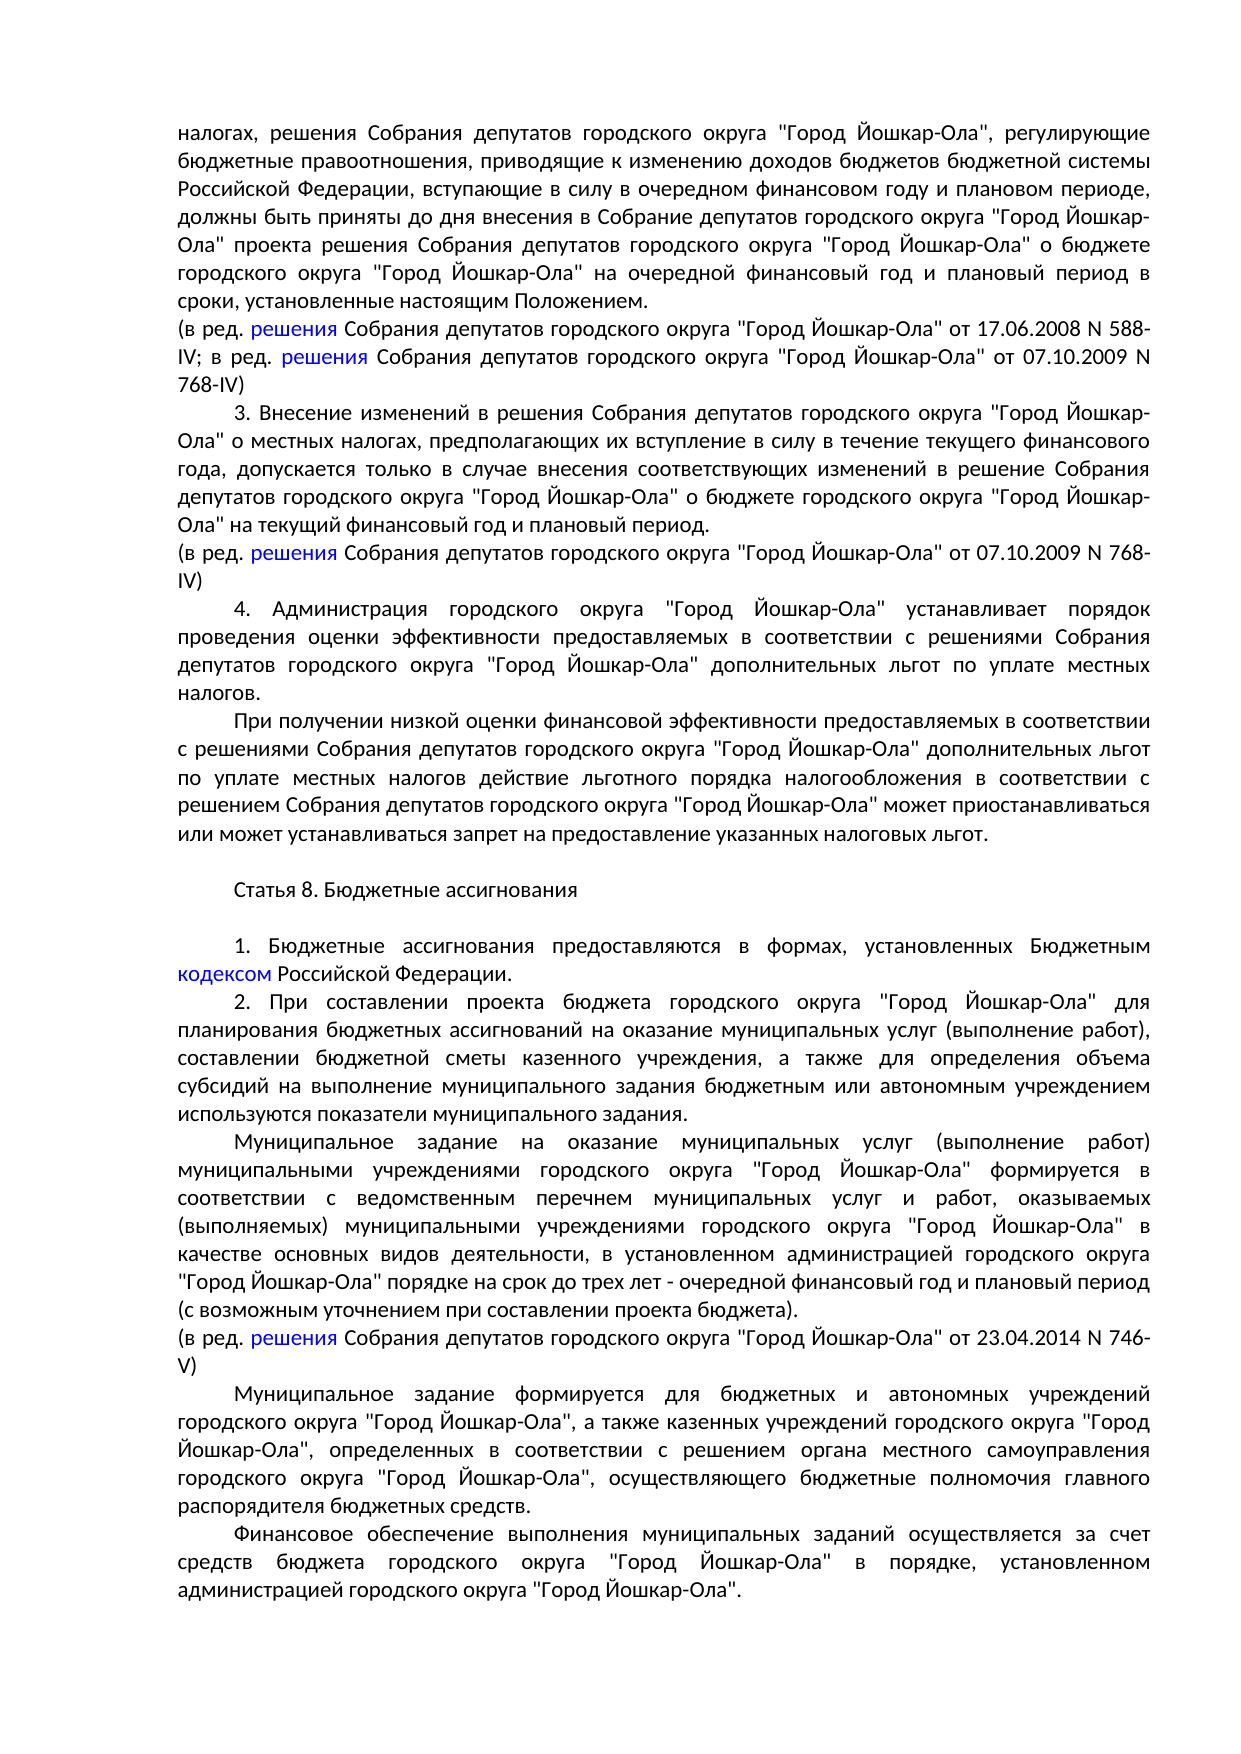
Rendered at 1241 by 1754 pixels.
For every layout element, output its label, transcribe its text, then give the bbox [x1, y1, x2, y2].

text 4. Администрация городского округа "Город Йошкар-Ола" устанавливает порядок проведения оценки эффективности предоставляемых в соответствии с решениями Собрания депутатов городского округа "Город Йошкар-Ола" дополнительных льгот по уплате местных налогов. [177, 594, 1152, 707]
text (в ред. решения Собрания депутатов городского округа "Город Йошкар-Ола" от 07.10.2009 N 768-IV) [177, 538, 1152, 594]
text При получении низкой оценки финансовой эффективности предоставляемых в соответствии с решениями Собрания депутатов городского округа "Город Йошкар-Ола" дополнительных льгот по уплате местных налогов действие льготного порядка налогообложения в соответствии с решением Собрания депутатов городского округа "Город Йошкар-Ола" может приостанавливаться или может устанавливаться запрет на предоставление указанных налоговых льгот. [177, 707, 1152, 847]
text (в ред. решения Собрания депутатов городского округа "Город Йошкар-Ола" от 23.04.2014 N 746-V) [177, 1323, 1152, 1379]
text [177, 118, 1152, 314]
text 2. При составлении проекта бюджета городского округа "Город Йошкар-Ола" для планирования бюджетных ассигнований на оказание муниципальных услуг (выполнение работ), составлении бюджетной сметы казенного учреждения, а также для определения объема субсидий на выполнение муниципального задания бюджетным или автономным учреждением используются показатели муниципального задания. [177, 987, 1152, 1127]
text 1. Бюджетные ассигнования предоставляются в формах, установленных Бюджетным кодексом Российской Федерации. [177, 931, 1152, 987]
text Муниципальное задание формируется для бюджетных и автономных учреждений городского округа "Город Йошкар-Ола", а также казенных учреждений городского округа "Город Йошкар-Ола", определенных в соответствии с решением органа местного самоуправления городского округа "Город Йошкар-Ола", осуществляющего бюджетные полномочия главного распорядителя бюджетных средств. [177, 1379, 1152, 1519]
text 3. Внесение изменений в решения Собрания депутатов городского округа "Город Йошкар-Ола" о местных налогах, предполагающих их вступление в силу в течение текущего финансового года, допускается только в случае внесения соответствующих изменений в решение Собрания депутатов городского округа "Город Йошкар-Ола" о бюджете городского округа "Город Йошкар-Ола" на текущий финансовый год и плановый период. [177, 398, 1152, 538]
text (в ред. решения Собрания депутатов городского округа "Город Йошкар-Ола" от 17.06.2008 N 588-IV; в ред. решения Собрания депутатов городского округа "Город Йошкар-Ола" от 07.10.2009 N 768-IV) [177, 314, 1152, 398]
text Финансовое обеспечение выполнения муниципальных заданий осуществляется за счет средств бюджета городского округа "Город Йошкар-Ола" в порядке, установленном администрацией городского округа "Город Йошкар-Ола". [177, 1519, 1152, 1603]
text Муниципальное задание на оказание муниципальных услуг (выполнение работ) муниципальными учреждениями городского округа "Город Йошкар-Ола" формируется в соответствии с ведомственным перечнем муниципальных услуг и работ, оказываемых (выполняемых) муниципальными учреждениями городского округа "Город Йошкар-Ола" в качестве основных видов деятельности, в установленном администрацией городского округа "Город Йошкар-Ола" порядке на срок до трех лет - очередной финансовый год и плановый период (с возможным уточнением при составлении проекта бюджета). [177, 1127, 1152, 1323]
text Статья 8. Бюджетные ассигнования [177, 875, 1152, 903]
